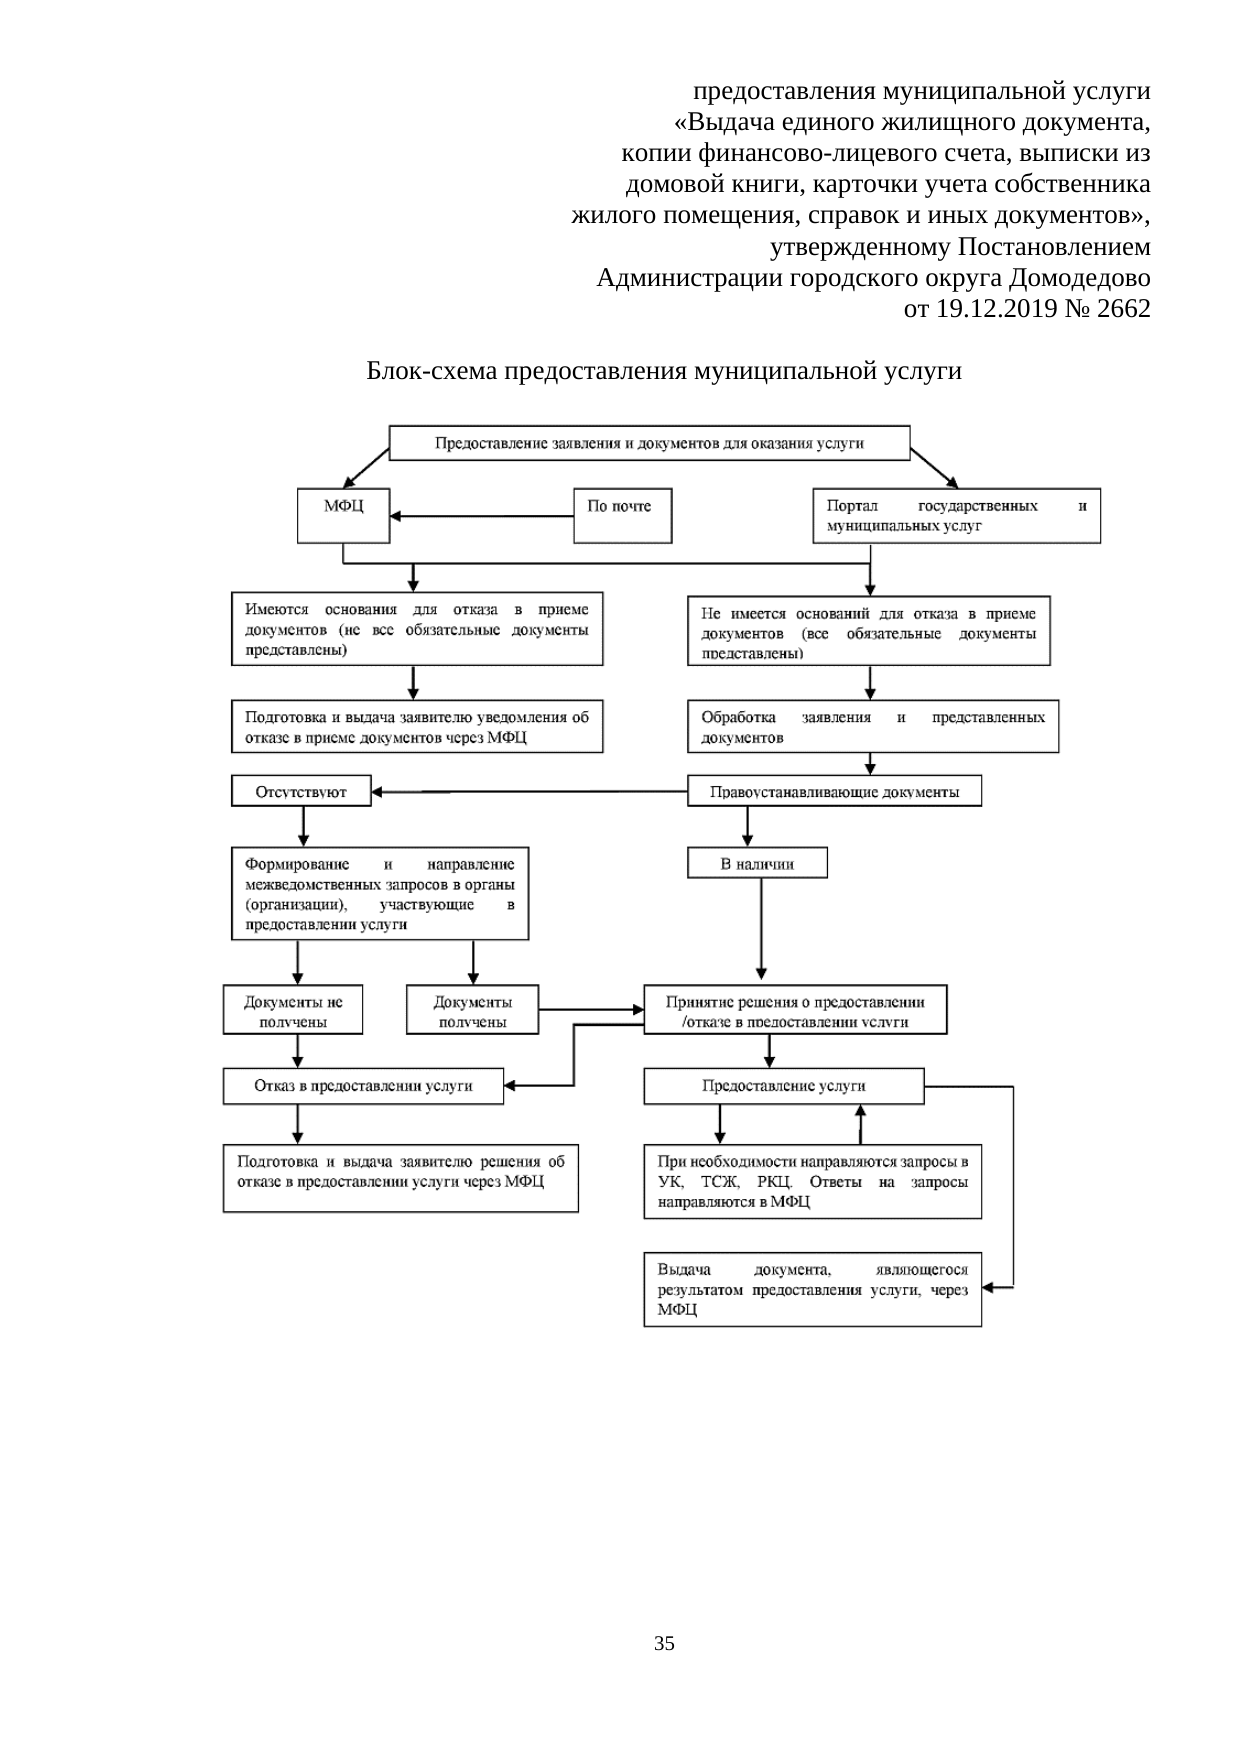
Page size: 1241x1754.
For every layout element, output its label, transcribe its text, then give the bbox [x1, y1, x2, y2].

picture [209, 416, 1119, 1339]
text Администрации городского округа Домодедово [177, 261, 1151, 292]
text копии финансово-лицевого счета, выписки из домовой книги, карточки учета собственника жилого помещения, справок и иных документов», [552, 136, 1151, 229]
text предоставления муниципальной услуги [177, 74, 1151, 105]
text утвержденному Постановлением [177, 229, 1151, 261]
text от 19.12.2019 № 2662 [177, 292, 1151, 323]
text «Выдача единого жилищного документа, [552, 105, 1151, 136]
text Блок-схема предоставления муниципальной услуги [177, 354, 1151, 385]
